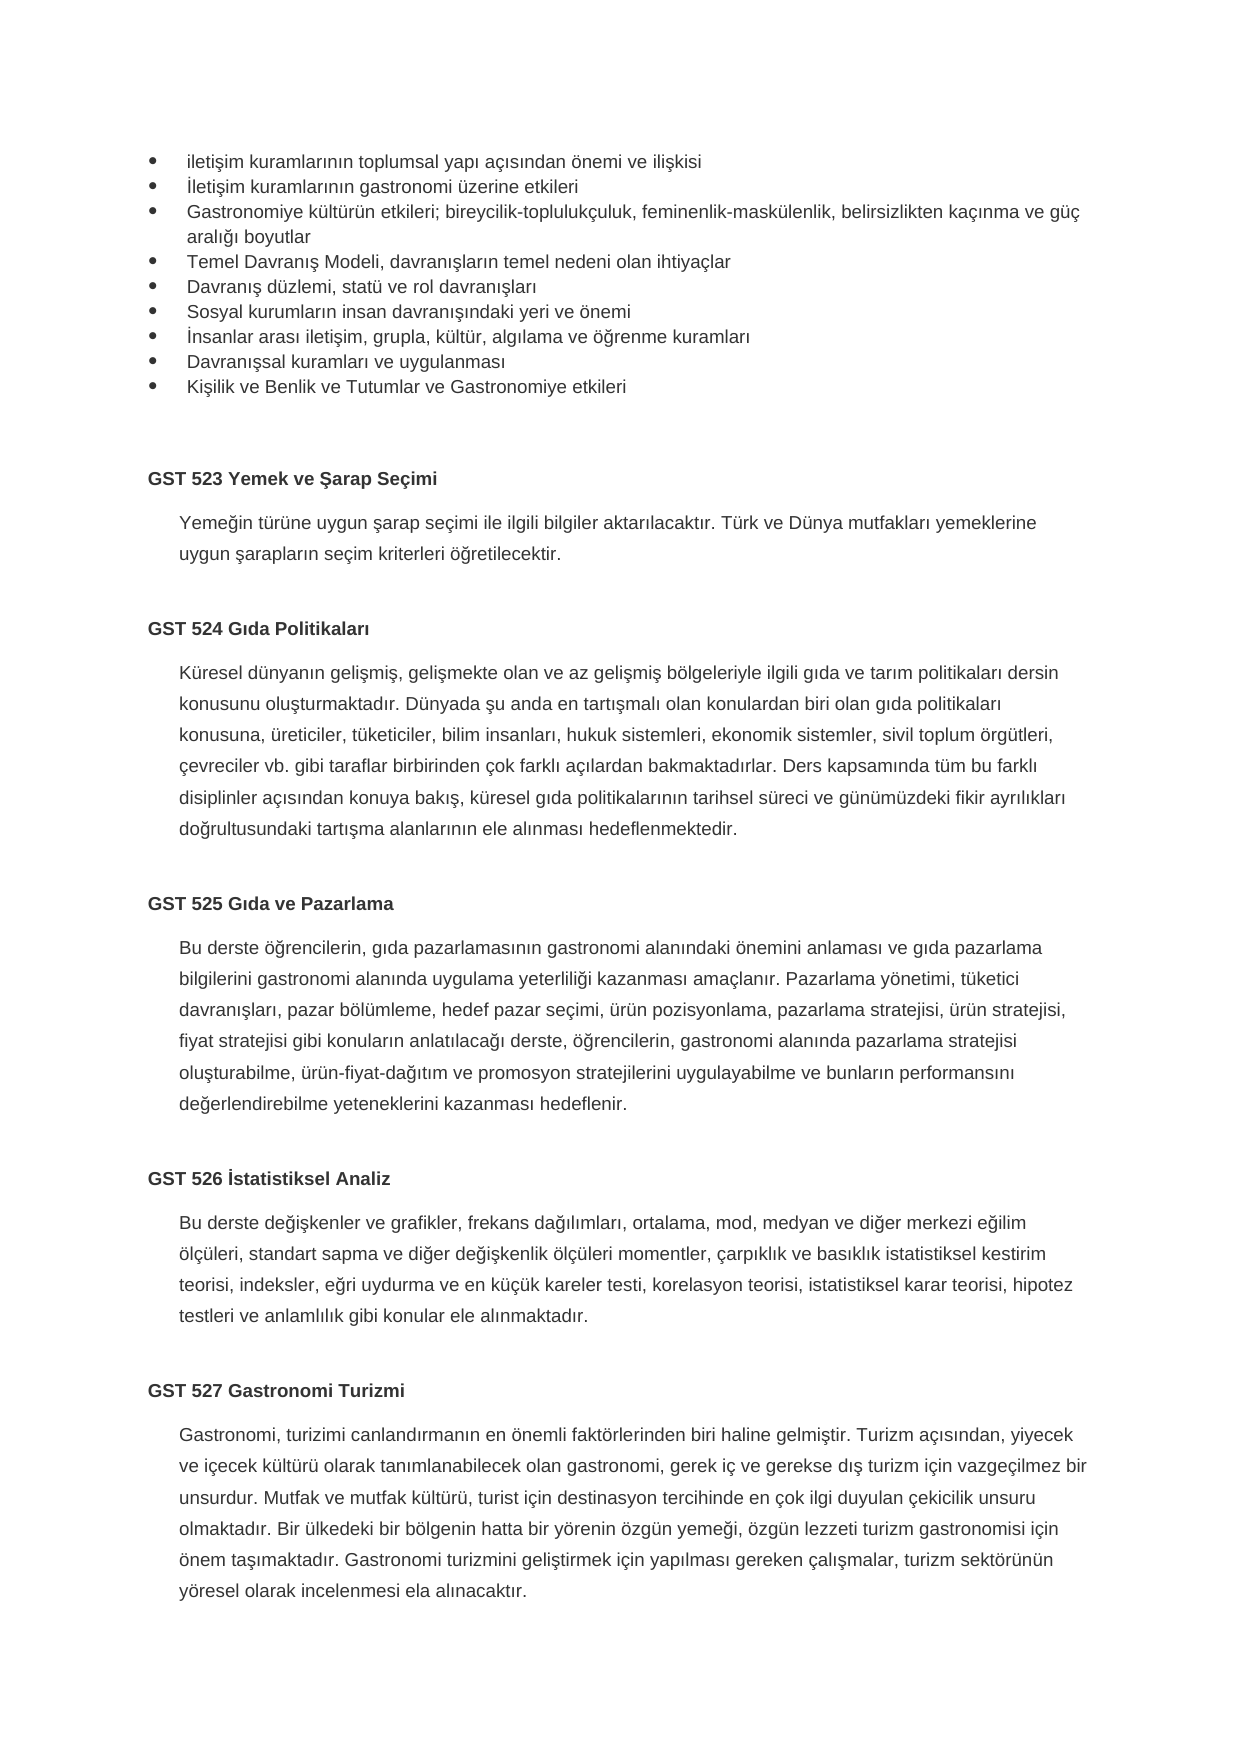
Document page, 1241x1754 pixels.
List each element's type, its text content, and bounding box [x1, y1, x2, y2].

text GST 527 Gastronomi Turizmi [148, 1339, 1093, 1402]
list Kişilik ve Benlik ve Tutumlar ve Gastronomiye etkileri [149, 373, 1093, 398]
text GST 526 İstatistiksel Analiz [148, 1127, 1093, 1189]
text Küresel dünyanın gelişmiş, gelişmekte olan ve az gelişmiş bölgeleriyle ilgili gıda ve tarım politikaları dersin konusunu oluşturmaktadır. Dünyada şu anda en tartışmalı olan konulardan biri olan gıda politikaları konusuna, üreticiler, tüketiciler, bilim insanları, hukuk sistemleri, ekonomik sistemler, sivil toplum örgütleri, çevreciler vb. gibi taraflar birbirinden çok farklı açılardan bakmaktadırlar. Ders kapsamında tüm bu farklı disiplinler açısından konuya bakış, küresel gıda politikalarının tarihsel süreci ve günümüzdeki fikir ayrılıkları doğrultusundaki tartışma alanlarının ele alınması hedeflenmektedir. [179, 652, 1093, 839]
list Gastronomiye kültürün etkileri; bireycilik-toplulukçuluk, feminenlik-maskülenlik, belirsizlikten kaçınma ve güç aralığı boyutlar [149, 198, 1093, 248]
text GST 524 Gıda Politikaları [148, 577, 1093, 639]
list Temel Davranış Modeli, davranışların temel nedeni olan ihtiyaçlar [149, 248, 1093, 273]
text Bu derste değişkenler ve grafikler, frekans dağılımları, ortalama, mod, medyan ve diğer merkezi eğilim ölçüleri, standart sapma ve diğer değişkenlik ölçüleri momentler, çarpıklık ve basıklık istatistiksel kestirim teorisi, indeksler, eğri uydurma ve en küçük kareler testi, korelasyon teorisi, istatistiksel karar teorisi, hipotez testleri ve anlamlılık gibi konular ele alınmaktadır. [179, 1202, 1093, 1327]
text GST 523 Yemek ve Şarap Seçimi [148, 427, 1093, 489]
text Yemeğin türüne uygun şarap seçimi ile ilgili bilgiler aktarılacaktır. Türk ve Dünya mutfakları yemeklerine uygun şarapların seçim kriterleri öğretilecektir. [179, 502, 1093, 564]
list Davranış düzlemi, statü ve rol davranışları [149, 273, 1093, 298]
list İnsanlar arası iletişim, grupla, kültür, algılama ve öğrenme kuramları [149, 323, 1093, 348]
text Bu derste öğrencilerin, gıda pazarlamasının gastronomi alanındaki önemini anlaması ve gıda pazarlama bilgilerini gastronomi alanında uygulama yeterliliği kazanması amaçlanır. Pazarlama yönetimi, tüketici davranışları, pazar bölümleme, hedef pazar seçimi, ürün pozisyonlama, pazarlama stratejisi, ürün stratejisi, fiyat stratejisi gibi konuların anlatılacağı derste, öğrencilerin, gastronomi alanında pazarlama stratejisi oluşturabilme, ürün-fiyat-dağıtım ve promosyon stratejilerini uygulayabilme ve bunların performansını değerlendirebilme yeteneklerini kazanması hedeflenir. [179, 927, 1093, 1114]
list iletişim kuramlarının toplumsal yapı açısından önemi ve ilişkisi [149, 148, 1093, 173]
list Davranışsal kuramları ve uygulanması [149, 348, 1093, 373]
list Sosyal kurumların insan davranışındaki yeri ve önemi [149, 298, 1093, 323]
text Gastronomi, turizimi canlandırmanın en önemli faktörlerinden biri haline gelmiştir. Turizm açısından, yiyecek ve içecek kültürü olarak tanımlanabilecek olan gastronomi, gerek iç ve gerekse dış turizm için vazgeçilmez bir unsurdur. Mutfak ve mutfak kültürü, turist için destinasyon tercihinde en çok ilgi duyulan çekicilik unsuru olmaktadır. Bir ülkedeki bir bölgenin hatta bir yörenin özgün yemeği, özgün lezzeti turizm gastronomisi için önem taşımaktadır. Gastronomi turizmini geliştirmek için yapılması gereken çalışmalar, turizm sektörünün yöresel olarak incelenmesi ela alınacaktır. [179, 1414, 1093, 1602]
list İletişim kuramlarının gastronomi üzerine etkileri [149, 173, 1093, 198]
text GST 525 Gıda ve Pazarlama [148, 852, 1093, 914]
